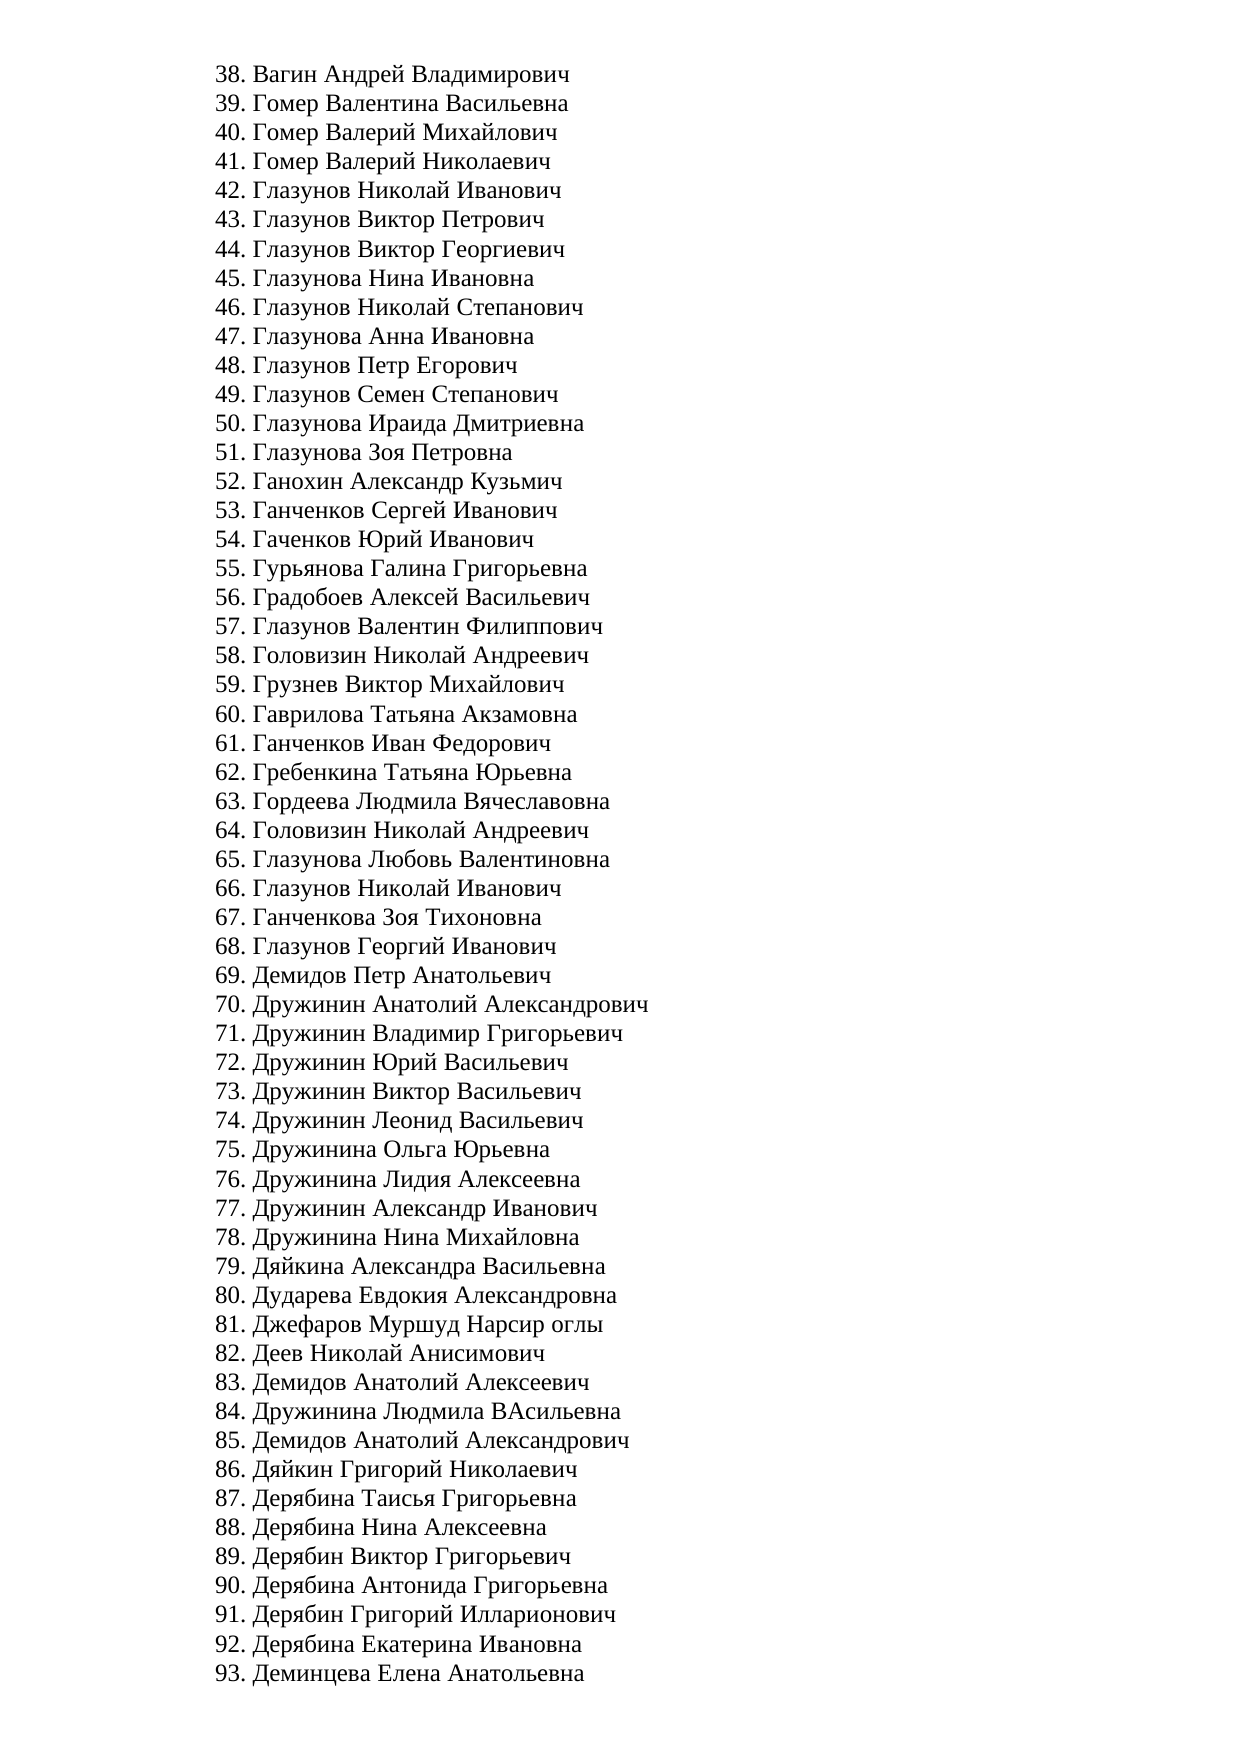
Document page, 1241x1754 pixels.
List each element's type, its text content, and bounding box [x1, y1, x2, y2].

list Глазунов Николай Иванович [215, 873, 1181, 902]
list Грузнев Виктор Михайлович [215, 669, 1181, 698]
list Головизин Николай Андреевич [215, 815, 1181, 844]
list Глазунов Валентин Филиппович [215, 611, 1181, 640]
list Дружинина Ольга Юрьевна [215, 1134, 1181, 1163]
list Дружинин Александр Иванович [215, 1192, 1181, 1222]
list Дяйкин Григорий Николаевич [215, 1454, 1181, 1483]
list Дерябина Таисья Григорьевна [215, 1483, 1181, 1512]
list Демидов Анатолий Александрович [215, 1425, 1181, 1454]
list Джефаров Муршуд Нарсир оглы [215, 1309, 1181, 1338]
list Дерябина Антонида Григорьевна [215, 1570, 1181, 1599]
list Дружинин Леонид Васильевич [215, 1105, 1181, 1134]
list Глазунов Семен Степанович [215, 379, 1181, 408]
list Глазунов Николай Иванович [215, 175, 1181, 204]
list Дерябина Екатерина Ивановна [215, 1628, 1181, 1657]
list Ганченков Иван Федорович [215, 727, 1181, 757]
list Демидов Петр Анатольевич [215, 960, 1181, 989]
list Градобоев Алексей Васильевич [215, 582, 1181, 611]
list Гомер Валентина Васильевна [215, 88, 1181, 117]
list Дружинина Лидия Алексеевна [215, 1163, 1181, 1192]
list Дерябин Григорий Илларионович [215, 1599, 1181, 1628]
list Глазунов Георгий Иванович [215, 931, 1181, 960]
list Гомер Валерий Николаевич [215, 146, 1181, 175]
list Дружинин Анатолий Александрович [215, 989, 1181, 1018]
list Деминцева Елена Анатольевна [215, 1657, 1181, 1687]
list Глазунова Зоя Петровна [215, 437, 1181, 466]
list Деев Николай Анисимович [215, 1338, 1181, 1367]
list Ганченкова Зоя Тихоновна [215, 902, 1181, 931]
list Глазунов Виктор Георгиевич [215, 233, 1181, 262]
list Головизин Николай Андреевич [215, 640, 1181, 669]
list Глазунов Николай Степанович [215, 292, 1181, 321]
list Дружинин Юрий Васильевич [215, 1047, 1181, 1076]
list Гурьянова Галина Григорьевна [215, 553, 1181, 582]
list Гребенкина Татьяна Юрьевна [215, 757, 1181, 786]
list Глазунова Нина Ивановна [215, 262, 1181, 292]
list Глазунова Любовь Валентиновна [215, 844, 1181, 873]
list Демидов Анатолий Алексеевич [215, 1367, 1181, 1396]
list Дружинин Виктор Васильевич [215, 1076, 1181, 1105]
list Глазунов Петр Егорович [215, 350, 1181, 379]
list Дерябин Виктор Григорьевич [215, 1541, 1181, 1570]
list Глазунова Анна Ивановна [215, 321, 1181, 350]
list Гомер Валерий Михайлович [215, 117, 1181, 146]
list Ганохин Александр Кузьмич [215, 466, 1181, 495]
list Дружинина Людмила ВАсильевна [215, 1396, 1181, 1425]
list Дружинина Нина Михайловна [215, 1222, 1181, 1251]
list Гаврилова Татьяна Акзамовна [215, 698, 1181, 727]
list Глазунов Виктор Петрович [215, 204, 1181, 233]
list Глазунова Ираида Дмитриевна [215, 408, 1181, 437]
list Гордеева Людмила Вячеславовна [215, 786, 1181, 815]
list Вагин Андрей Владимирович [215, 59, 1181, 88]
list Дяйкина Александра Васильевна [215, 1251, 1181, 1280]
list Ганченков Сергей Иванович [215, 495, 1181, 524]
list Дружинин Владимир Григорьевич [215, 1018, 1181, 1047]
list Дударева Евдокия Александровна [215, 1280, 1181, 1309]
list Дерябина Нина Алексеевна [215, 1512, 1181, 1541]
list Гаченков Юрий Иванович [215, 524, 1181, 553]
